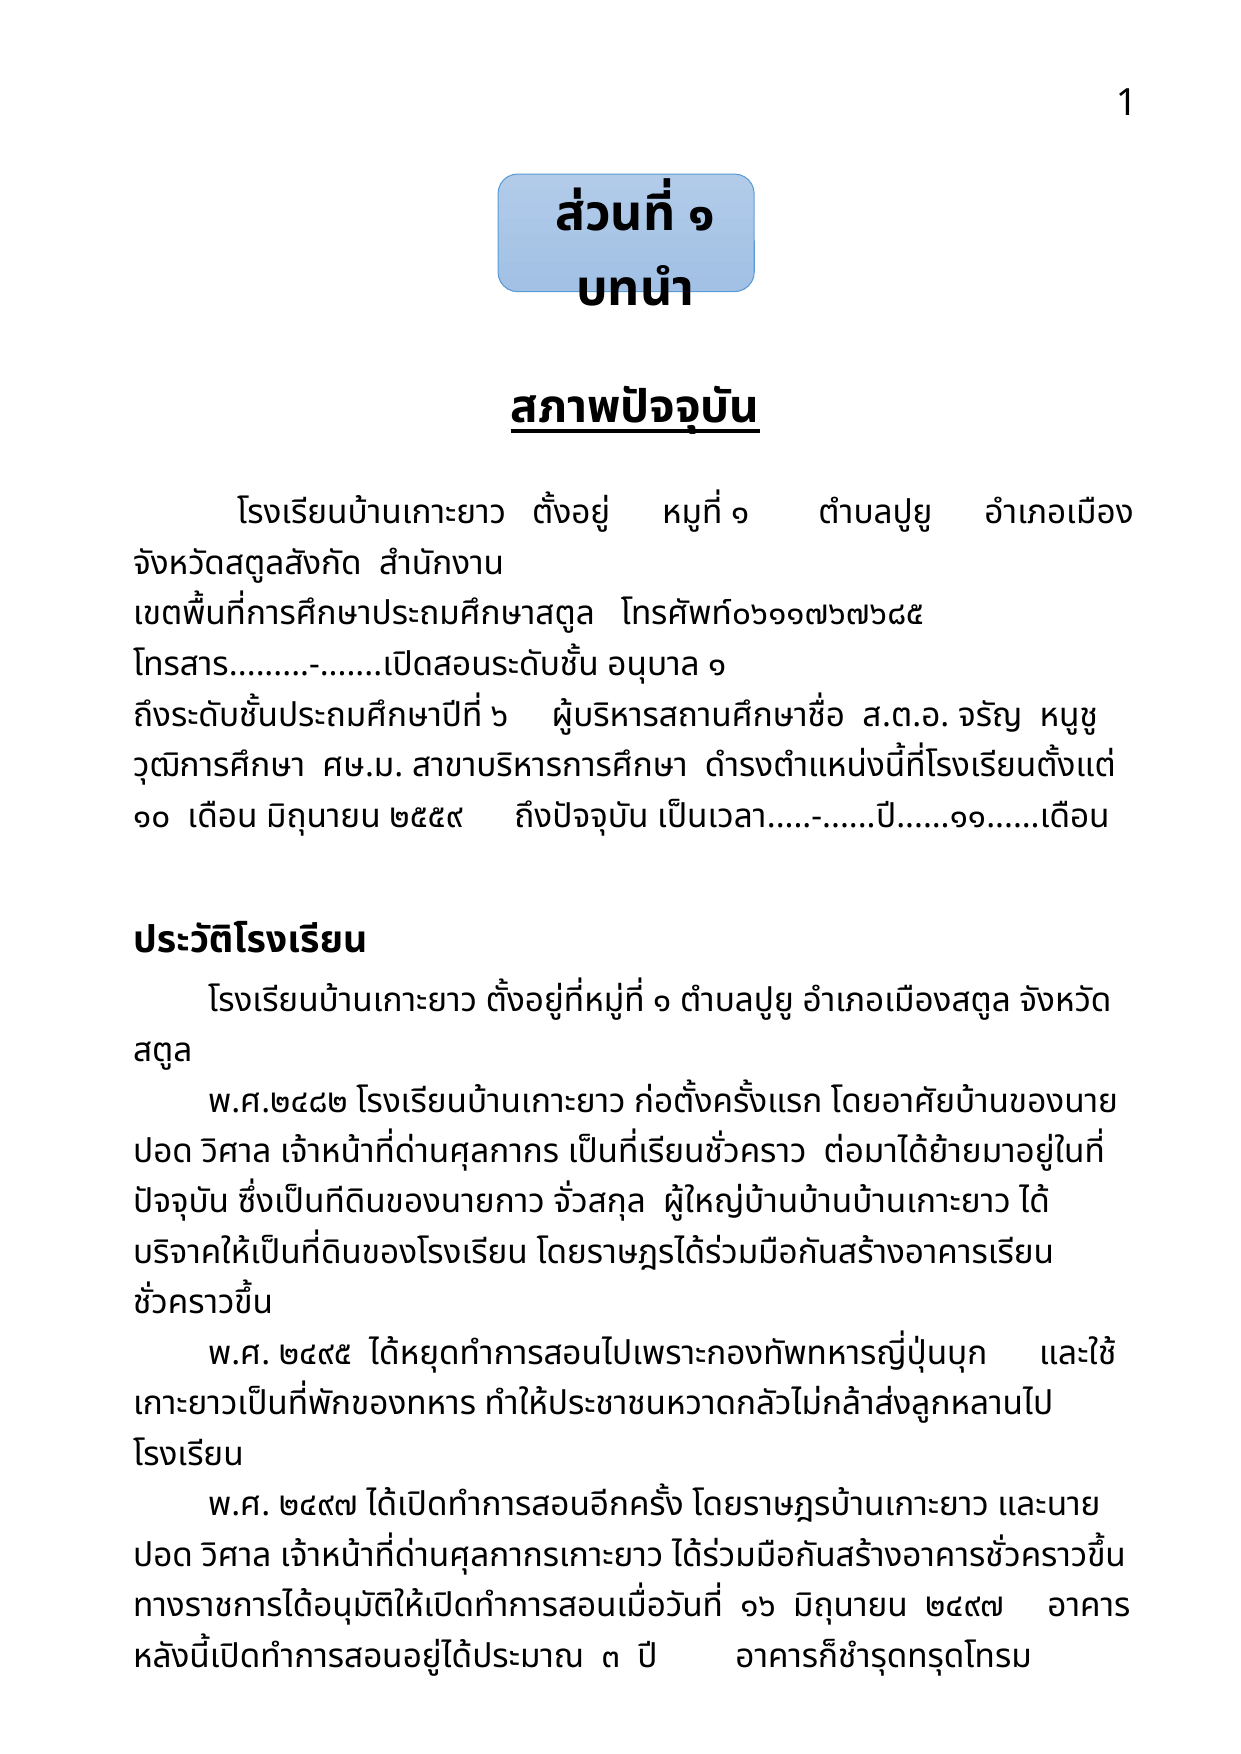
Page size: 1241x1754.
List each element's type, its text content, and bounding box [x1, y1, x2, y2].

text บทนำ [133, 253, 1137, 328]
text โรงเรียนบ้านเกาะยาว ตั้งอยู่ หมูที่ ๑ ตำบลปูยู อำเภอเมือง จังหวัดสตูลสังกัด สำนักงาน [133, 443, 1137, 589]
text เขตพื้นที่การศึกษาประถมศึกษาสตูล โทรศัพท์๐๖๑๑๗๖๗๖๘๕ โทรสาร.........-.......เปิดสอนระดับชั้น อนุบาล ๑ ถึงระดับชั้นประถมศึกษาปีที่ ๖ ผู้บริหารสถานศึกษาชื่อ ส.ต.อ. จรัญ หนูชู วุฒิการศึกษา ศษ.ม. สาขาบริหารการศึกษา ดำรงตำแหน่งนี้ที่โรงเรียนตั้งแต่ ๑๐ เดือน มิถุนายน ๒๕๕๙ ถึงปัจจุบัน เป็นเวลา.....-......ปี......๑๑......เดือน [133, 589, 1137, 842]
subtitle ประวัติโรงเรียน [133, 913, 1137, 969]
text สภาพปัจจุบัน [133, 373, 1137, 443]
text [133, 1076, 1137, 1682]
text โรงเรียนบ้านเกาะยาว ตั้งอยู่ที่หมู่ที่ ๑ ตำบลปูยู อำเภอเมืองสตูล จังหวัดสตูล [133, 976, 1137, 1076]
text ส่วนที่ ๑ [133, 177, 1137, 253]
